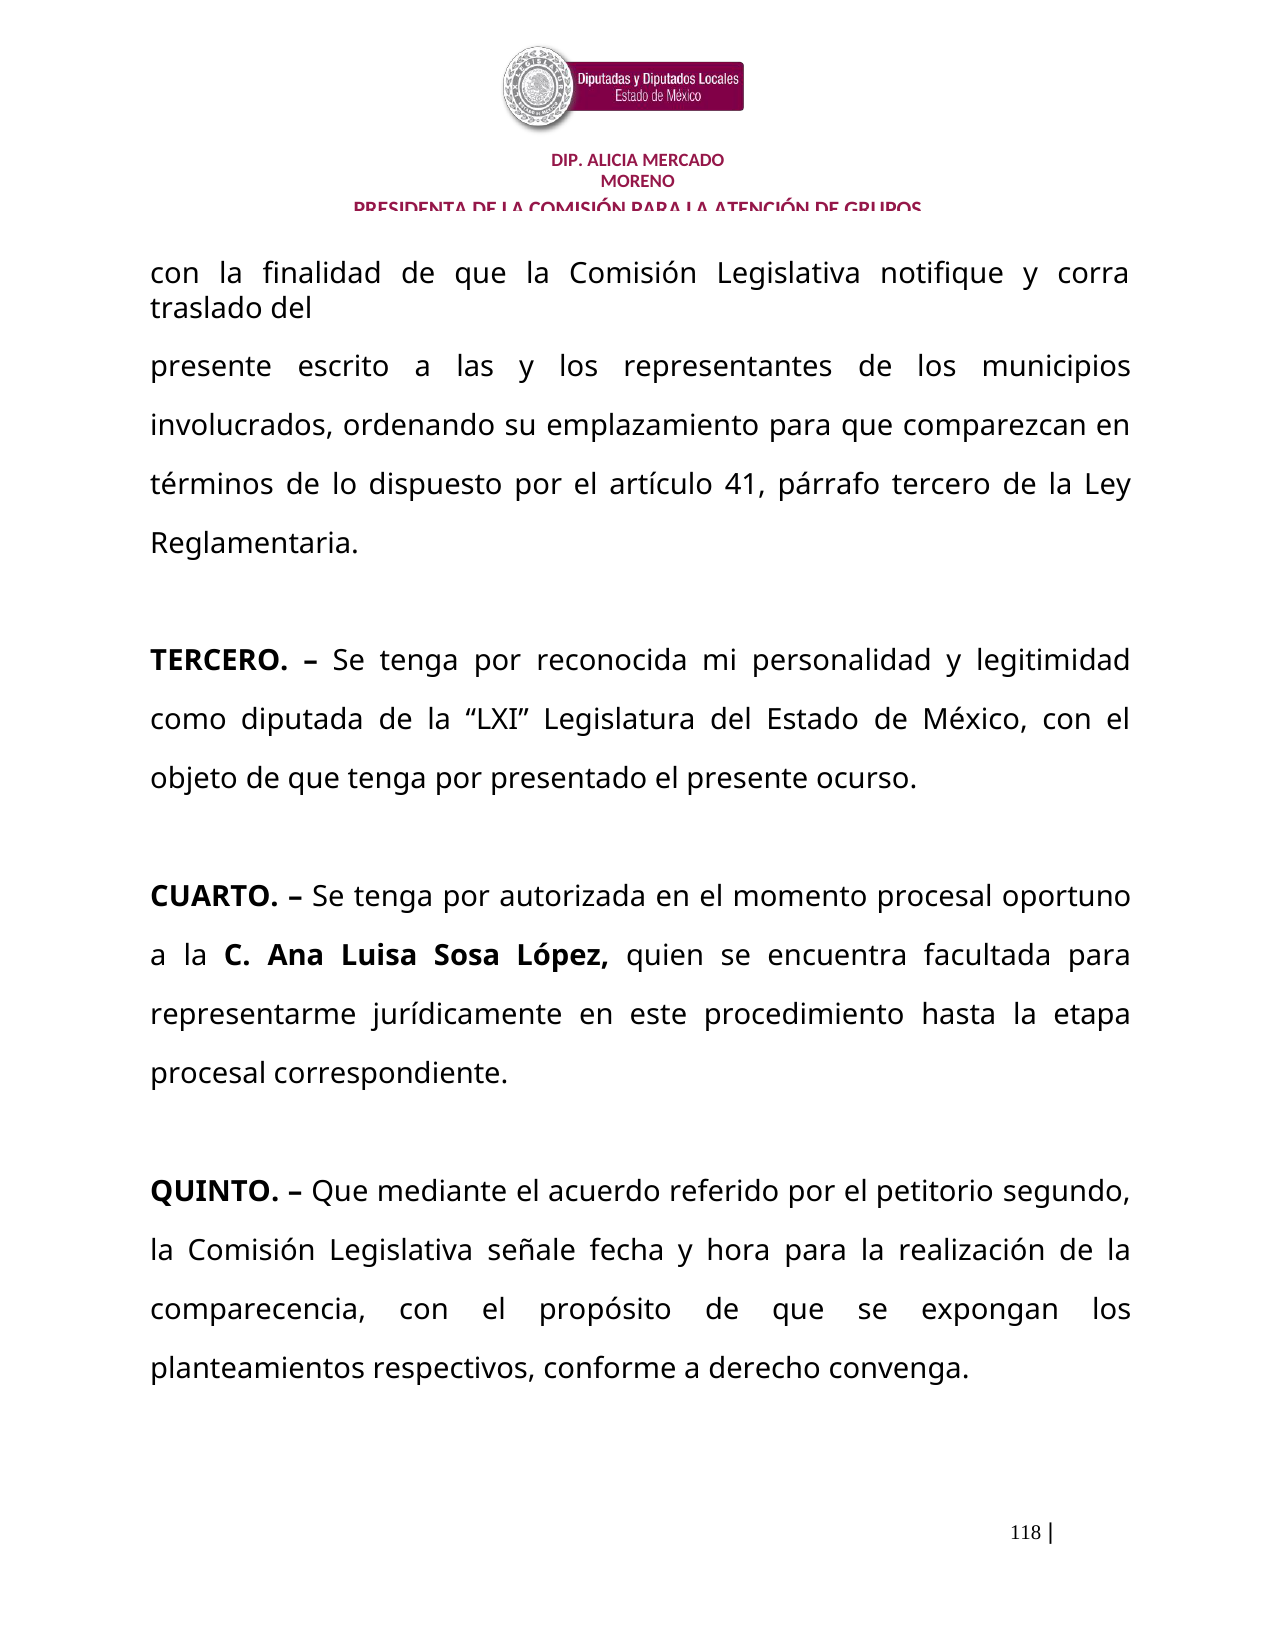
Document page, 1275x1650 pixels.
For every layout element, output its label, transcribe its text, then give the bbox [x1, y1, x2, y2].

text QUINTO. – Que mediante el acuerdo referido por el petitorio segundo, la Comisión Legislativa señale fecha y hora para la realización de la comparecencia, con el propósito de que se expongan los planteamientos respectivos, conforme a derecho convenga. [150, 1170, 1131, 1387]
picture [467, 12, 774, 166]
text CUARTO. – Se tenga por autorizada en el momento procesal oportuno a la C. Ana Luisa Sosa López, quien se encuentra facultada para representarme jurídicamente en este procedimiento hasta la etapa procesal correspondiente. [150, 875, 1131, 1092]
text TERCERO. – Se tenga por reconocida mi personalidad y legitimidad como diputada de la “LXI” Legislatura del Estado de México, con el objeto de que tenga por presentado el presente ocurso. [150, 639, 1131, 797]
text presente escrito a las y los representantes de los municipios involucrados, ordenando su emplazamiento para que comparezcan en términos de lo dispuesto por el artículo 41, párrafo tercero de la Ley Reglamentaria. [150, 345, 1131, 562]
picture [714, 156, 721, 164]
picture [702, 156, 708, 164]
text con la finalidad de que la Comisión Legislativa notifique y corra traslado del [150, 255, 1129, 326]
picture [554, 156, 560, 164]
picture [645, 158, 655, 166]
